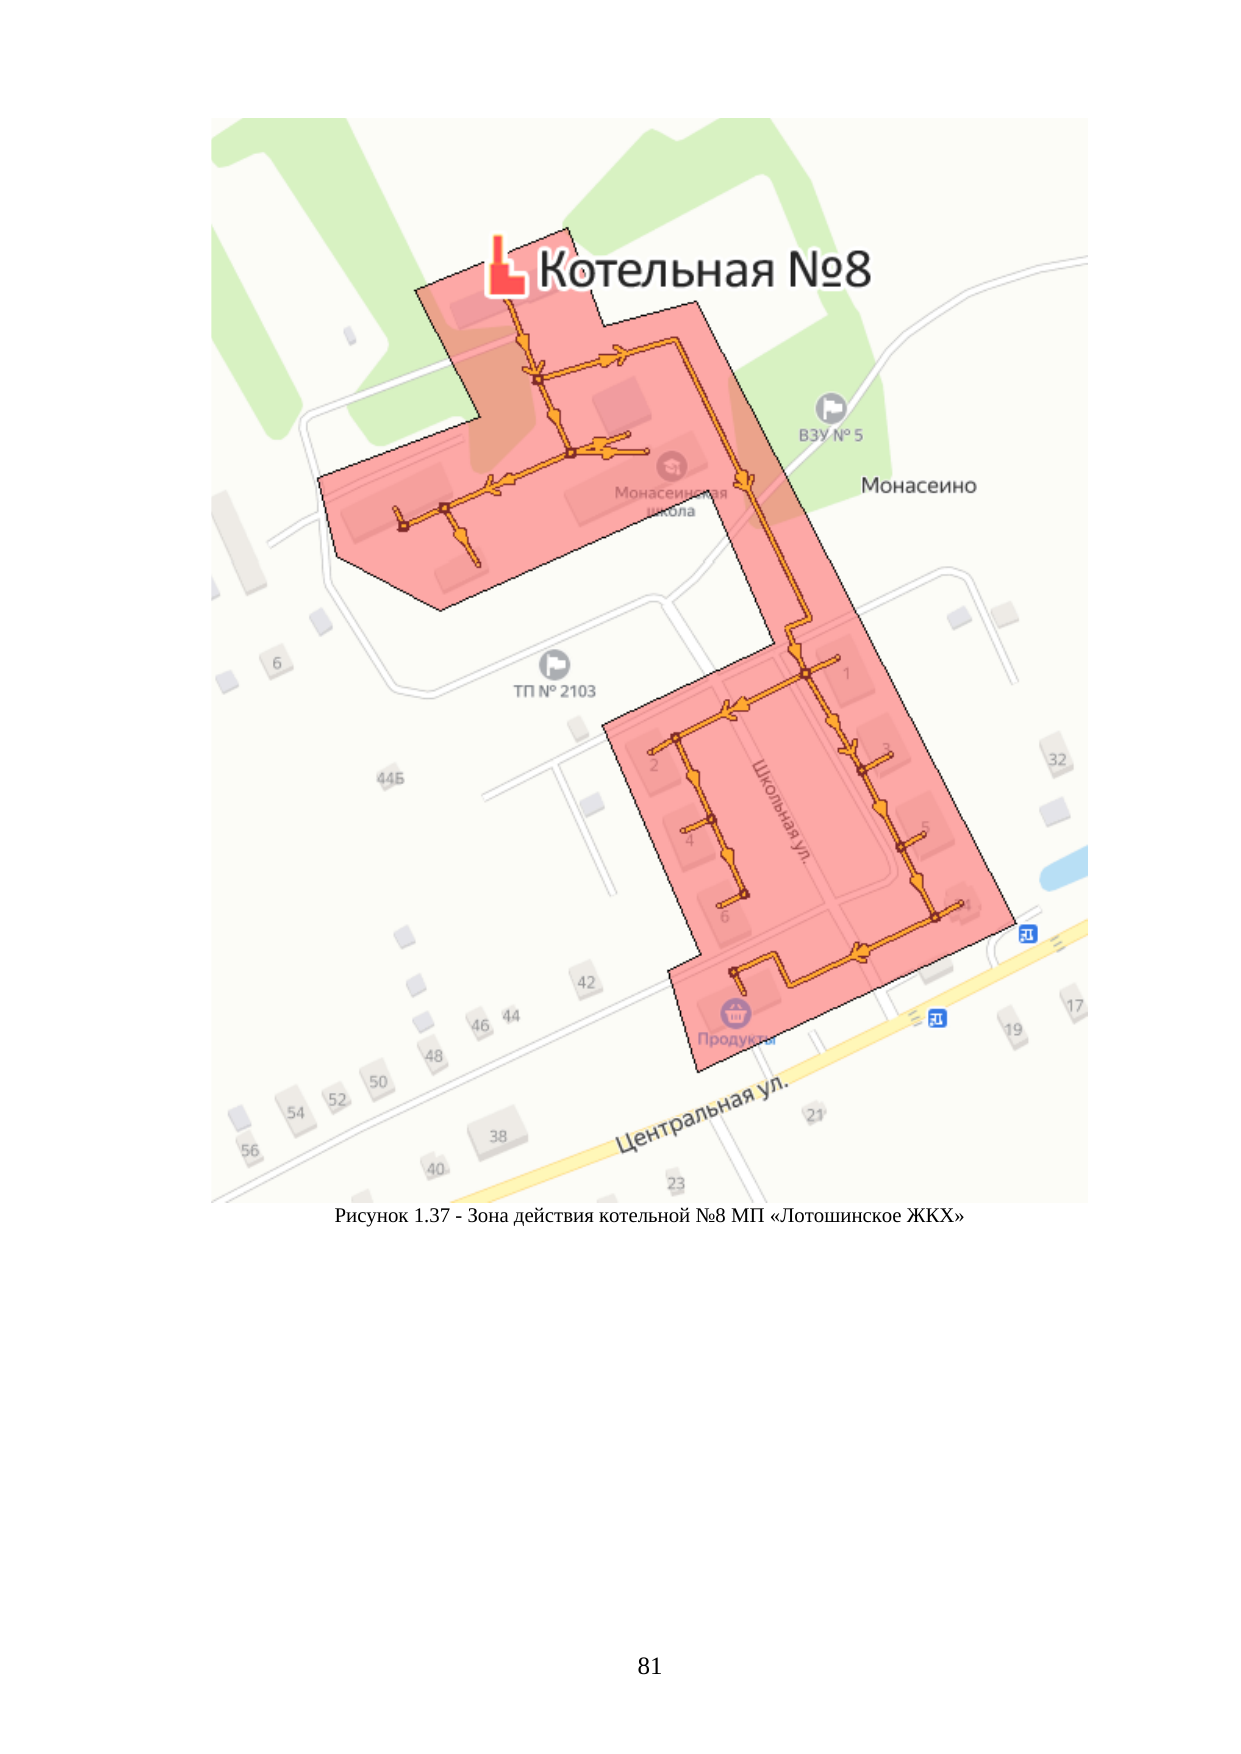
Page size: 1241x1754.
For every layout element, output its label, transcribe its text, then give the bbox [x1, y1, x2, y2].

text Рисунок 1.37 - Зона действия котельной №8 МП «Лотошинское ЖКХ» [148, 1202, 1152, 1227]
picture [211, 118, 1088, 1203]
